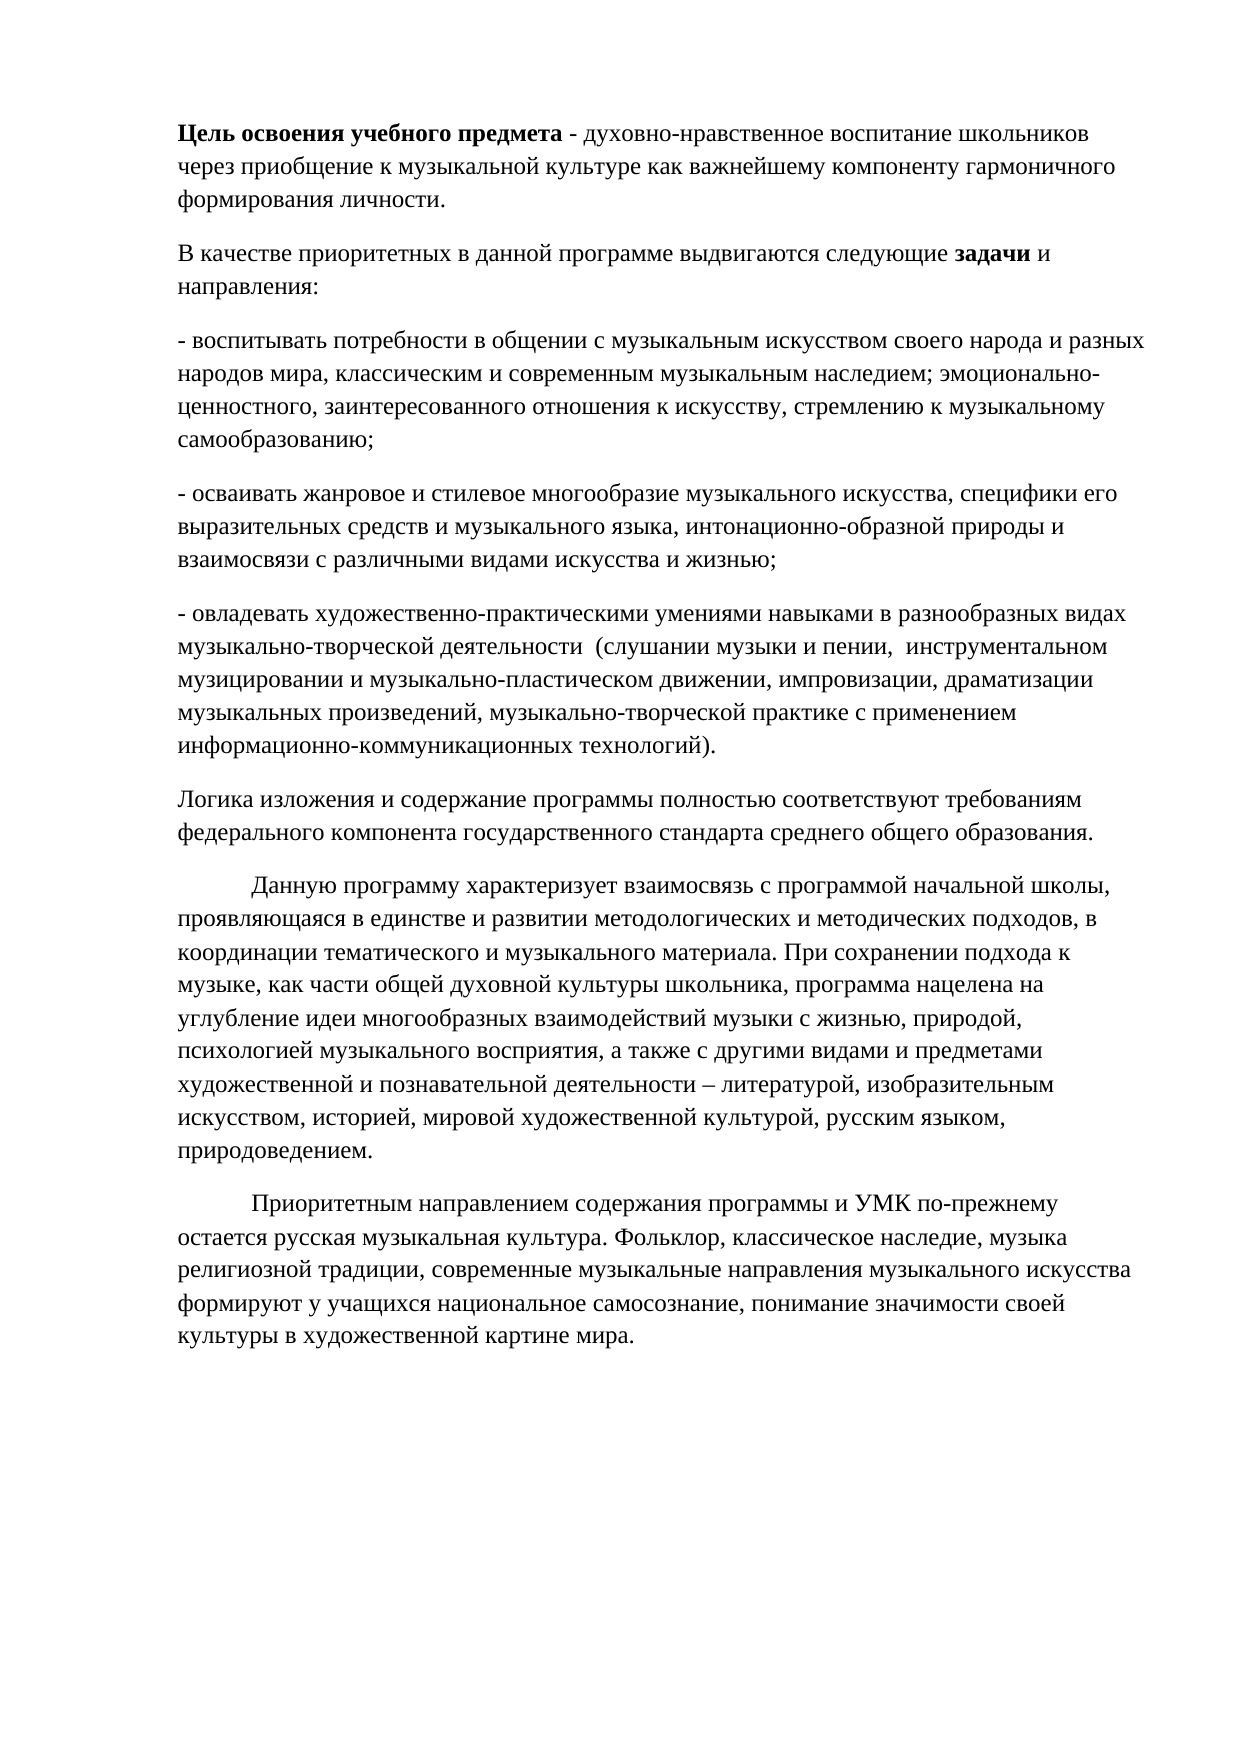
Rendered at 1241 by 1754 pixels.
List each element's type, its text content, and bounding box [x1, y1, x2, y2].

text Данную программу характеризует взаимосвязь с программой начальной школы, проявляющаяся в единстве и развитии методологических и методических подходов, в координации тематического и музыкального материала. При сохранении подхода к музыке, как части общей духовной культуры школьника, программа нацелена на углубление идеи многообразных взаимодействий музыки с жизнью, природой, психологией музыкального восприятия, а также с другими видами и предметами художественной и познавательной деятельности – литературой, изобразительным искусством, историей, мировой художественной культурой, русским языком, природоведением. [177, 871, 1152, 1163]
text Логика изложения и содержание программы полностью соответствуют требованиям федерального компонента государственного стандарта среднего общего образования. [177, 784, 1152, 845]
text Цель освоения учебного предмета - духовно-нравственное воспитание школьников через приобщение к музыкальной культуре как важнейшему компоненту гармоничного формирования личности. [177, 118, 1152, 213]
text - овладевать художественно-практическими умениями навыками в разнообразных видах музыкально-творческой деятельности (слушании музыки и пении, инструментальном музицировании и музыкально-пластическом движении, импровизации, драматизации музыкальных произведений, музыкально-творческой практике с применением информационно-коммуникационных технологий). [177, 598, 1152, 758]
text - осваивать жанровое и стилевое многообразие музыкального искусства, специфики его выразительных средств и музыкального языка, интонационно-образной природы и взаимосвязи с различными видами искусства и жизнью; [177, 478, 1152, 573]
text Приоритетным направлением содержания программы и УМК по-прежнему остается русская музыкальная культура. Фольклор, классическое наследие, музыка религиозной традиции, современные музыкальные направления музыкального искусства формируют у учащихся национальное самосознание, понимание значимости своей культуры в художественной картине мира. [177, 1188, 1152, 1349]
text В качестве приоритетных в данной программе выдвигаются следующие задачи и направления: [177, 238, 1152, 300]
text - воспитывать потребности в общении с музыкальным искусством своего народа и разных народов мира, классическим и современным музыкальным наследием; эмоционально-ценностного, заинтересованного отношения к искусству, стремлению к музыкальному самообразованию; [177, 325, 1152, 453]
